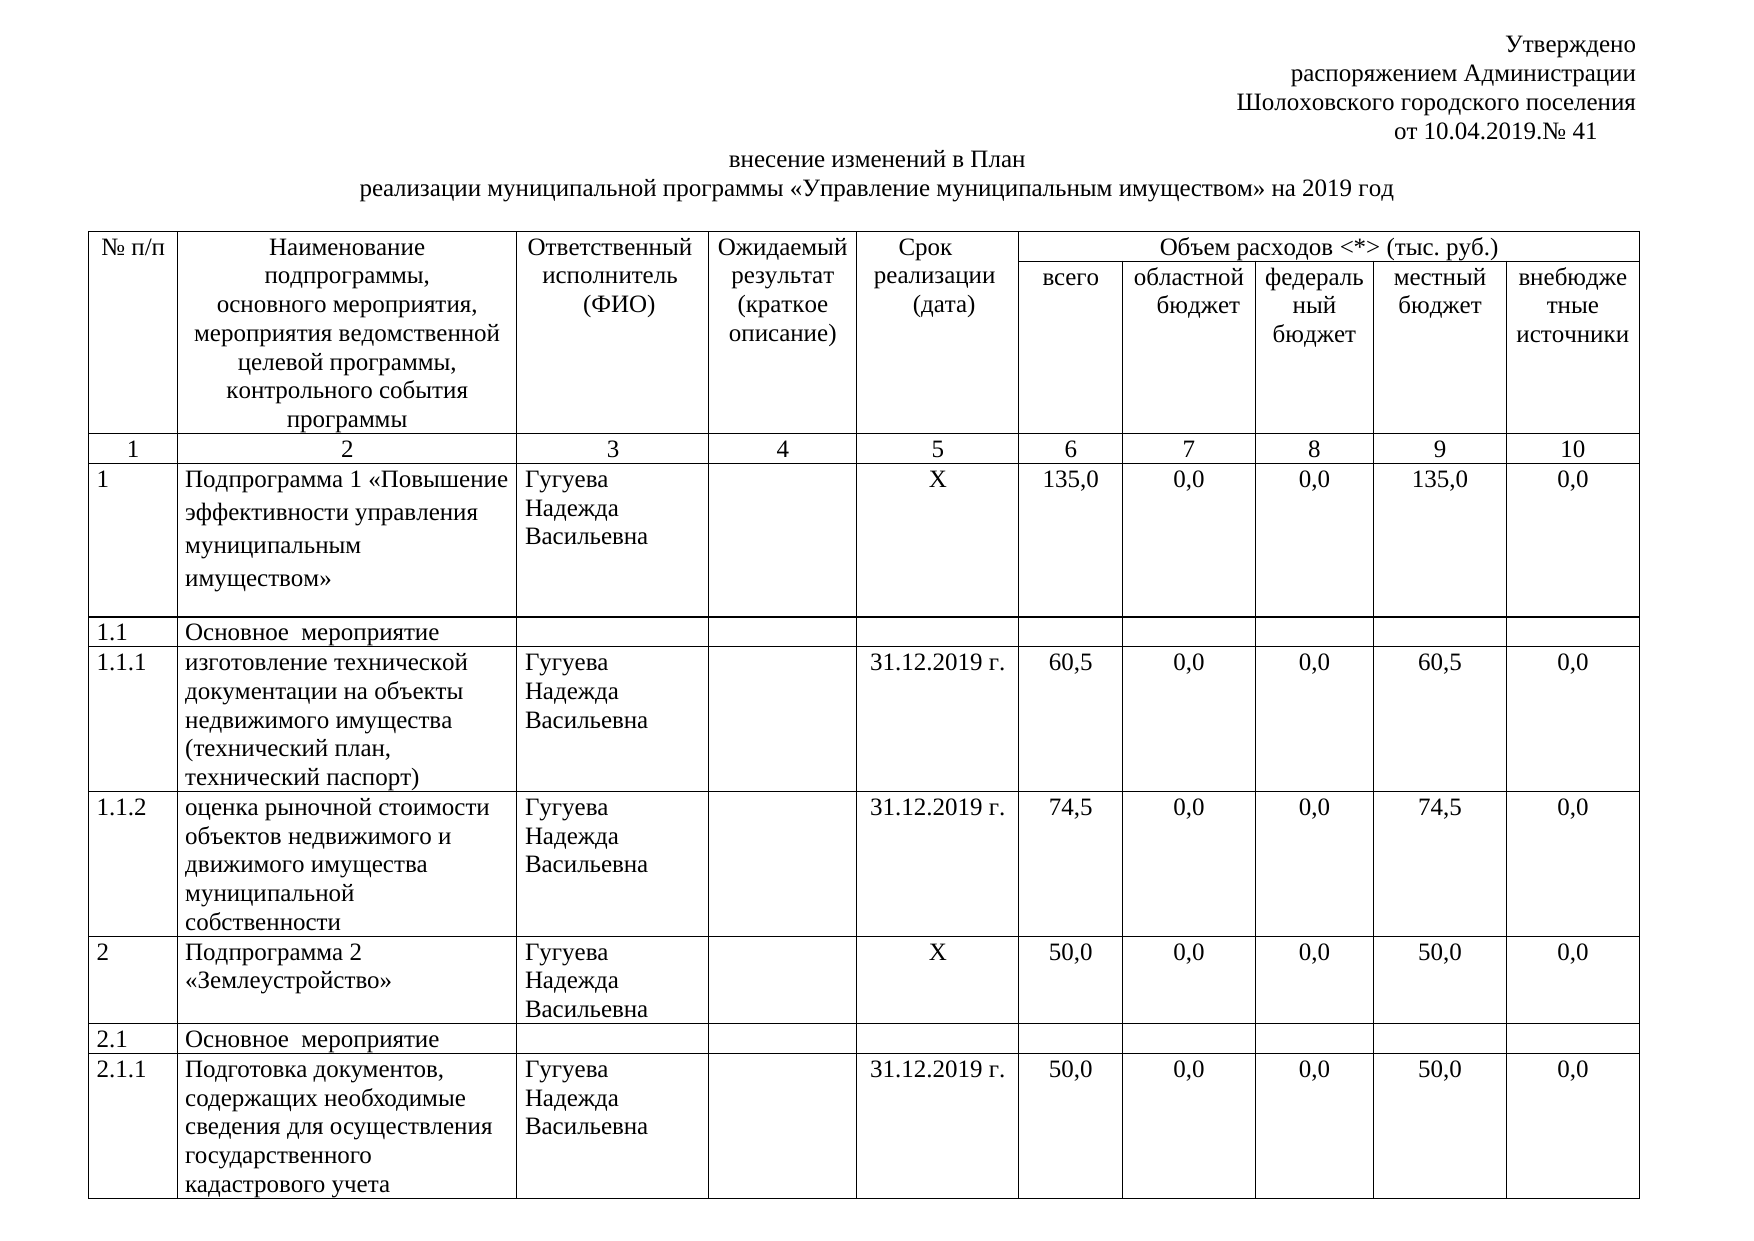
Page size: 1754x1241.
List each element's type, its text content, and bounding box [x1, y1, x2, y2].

table_cell Основное мероприятие [178, 618, 516, 646]
table_cell 4 [709, 434, 856, 463]
table_cell [709, 464, 856, 616]
table_cell 3 [517, 434, 708, 463]
table_header Ожидаемый результат (краткое описание) [709, 232, 856, 433]
table_cell Подпрограмма 2 «Землеустройство» [178, 937, 516, 1023]
table_cell X [857, 464, 1018, 616]
table_cell X [857, 937, 1018, 1023]
table_cell [1256, 618, 1373, 646]
table_cell Подпрограмма 1 «Повышение эффективности управления муниципальным имуществом» [178, 464, 516, 616]
table_cell 0,0 [1256, 937, 1373, 1023]
table_cell 0,0 [1507, 464, 1639, 616]
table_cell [517, 1054, 708, 1198]
table_cell изготовление технической документации на объекты недвижимого имущества (технический план, технический паспорт) [178, 647, 516, 791]
table_cell [1123, 618, 1255, 646]
table_cell 135,0 [1374, 464, 1506, 616]
table_cell [1019, 618, 1122, 646]
text Шолоховского городского поселения [118, 87, 1636, 116]
table_cell [709, 937, 856, 1023]
table_cell 60,5 [1019, 647, 1122, 791]
table_cell 2 [178, 434, 516, 463]
table_cell местный бюджет [1374, 262, 1506, 433]
table_cell [1256, 1024, 1373, 1053]
table_cell 0,0 [1123, 647, 1255, 791]
table_cell 0,0 [1123, 937, 1255, 1023]
table_cell 31.12.2019 г. [857, 647, 1018, 791]
table_cell 50,0 [1019, 1054, 1122, 1198]
table_cell 50,0 [1019, 937, 1122, 1023]
table_cell [709, 618, 856, 646]
table_cell 0,0 [1507, 647, 1639, 791]
table_cell 1.1.2 [89, 792, 177, 936]
table_cell [1507, 618, 1639, 646]
table_cell [1374, 618, 1506, 646]
table_cell 0,0 [1123, 792, 1255, 936]
table_cell 0,0 [1256, 647, 1373, 791]
table_cell Гугуева Надежда Васильевна [517, 937, 708, 1023]
table_cell [709, 1024, 856, 1053]
table_cell 2.1.1 [89, 1054, 177, 1198]
text внесение изменений в План [118, 144, 1636, 173]
table_cell 0,0 [1256, 792, 1373, 936]
table_cell 6 [1019, 434, 1122, 463]
table_cell 0,0 [1123, 1054, 1255, 1198]
table_cell Основное мероприятие [178, 1024, 516, 1053]
table_cell федеральный бюджет [1256, 262, 1373, 433]
text от 10.04.2019.№ 41 [118, 116, 1636, 144]
table_header Наименование подпрограммы, основного мероприятия, мероприятия ведомственной целевой программы, контрольного события программы [178, 232, 516, 433]
table_cell 0,0 [1507, 792, 1639, 936]
table_cell 1.1.1 [89, 647, 177, 791]
table_cell 1 [89, 464, 177, 616]
table_cell [1123, 1024, 1255, 1053]
table_cell всего [1019, 262, 1122, 433]
table_cell 7 [1123, 434, 1255, 463]
table_cell 50,0 [1374, 937, 1506, 1023]
table_cell [857, 1024, 1018, 1053]
table_header Ответственный исполнитель (ФИО) [517, 232, 708, 433]
table_cell 0,0 [1256, 1054, 1373, 1198]
table_cell 31.12.2019 г. [857, 792, 1018, 936]
table_cell [857, 618, 1018, 646]
text распоряжением Администрации [118, 58, 1636, 87]
table_cell [709, 647, 856, 791]
table_cell 2 [89, 937, 177, 1023]
table_cell 60,5 [1374, 647, 1506, 791]
table_cell Гугуева Надежда Васильевна [517, 464, 708, 616]
table_cell [517, 618, 708, 646]
table_cell 74,5 [1019, 792, 1122, 936]
table_cell Гугуева Надежда Васильевна [517, 647, 708, 791]
table_cell внебюджетные источники [1507, 262, 1639, 433]
table_cell 74,5 [1374, 792, 1506, 936]
table_cell [517, 1024, 708, 1053]
table_cell [1507, 1024, 1639, 1053]
table_header Срок реализации (дата) [857, 232, 1018, 433]
table_cell 5 [857, 434, 1018, 463]
table_cell областной бюджет [1123, 262, 1255, 433]
table_cell 1 [89, 434, 177, 463]
table_cell Подготовка документов, содержащих необходимые сведения для осуществления государственного кадастрового учета [178, 1054, 516, 1198]
table_cell 0,0 [1507, 1054, 1639, 1198]
table_cell Гугуева Надежда Васильевна [517, 792, 708, 936]
table_cell оценка рыночной стоимости объектов недвижимого и движимого имущества муниципальной собственности [178, 792, 516, 936]
table_cell 9 [1374, 434, 1506, 463]
text Утверждено [118, 29, 1636, 58]
table_cell 135,0 [1019, 464, 1122, 616]
table_cell 0,0 [1123, 464, 1255, 616]
table_header № п/п [89, 232, 177, 433]
table_cell 2.1 [89, 1024, 177, 1053]
table_cell 8 [1256, 434, 1373, 463]
table_cell 1.1 [89, 618, 177, 646]
table_cell 10 [1507, 434, 1639, 463]
table_cell 0,0 [1256, 464, 1373, 616]
text реализации муниципальной программы «Управление муниципальным имуществом» на 2019 год [118, 173, 1636, 202]
table_cell 0,0 [1507, 937, 1639, 1023]
table_cell [709, 792, 856, 936]
table_cell [1019, 1024, 1122, 1053]
table_cell [709, 1054, 856, 1198]
table_cell [1374, 1024, 1506, 1053]
table_header Объем расходов <*> (тыс. руб.) [1019, 232, 1639, 261]
table_cell 31.12.2019 г. [857, 1054, 1018, 1198]
table_cell 50,0 [1374, 1054, 1506, 1198]
